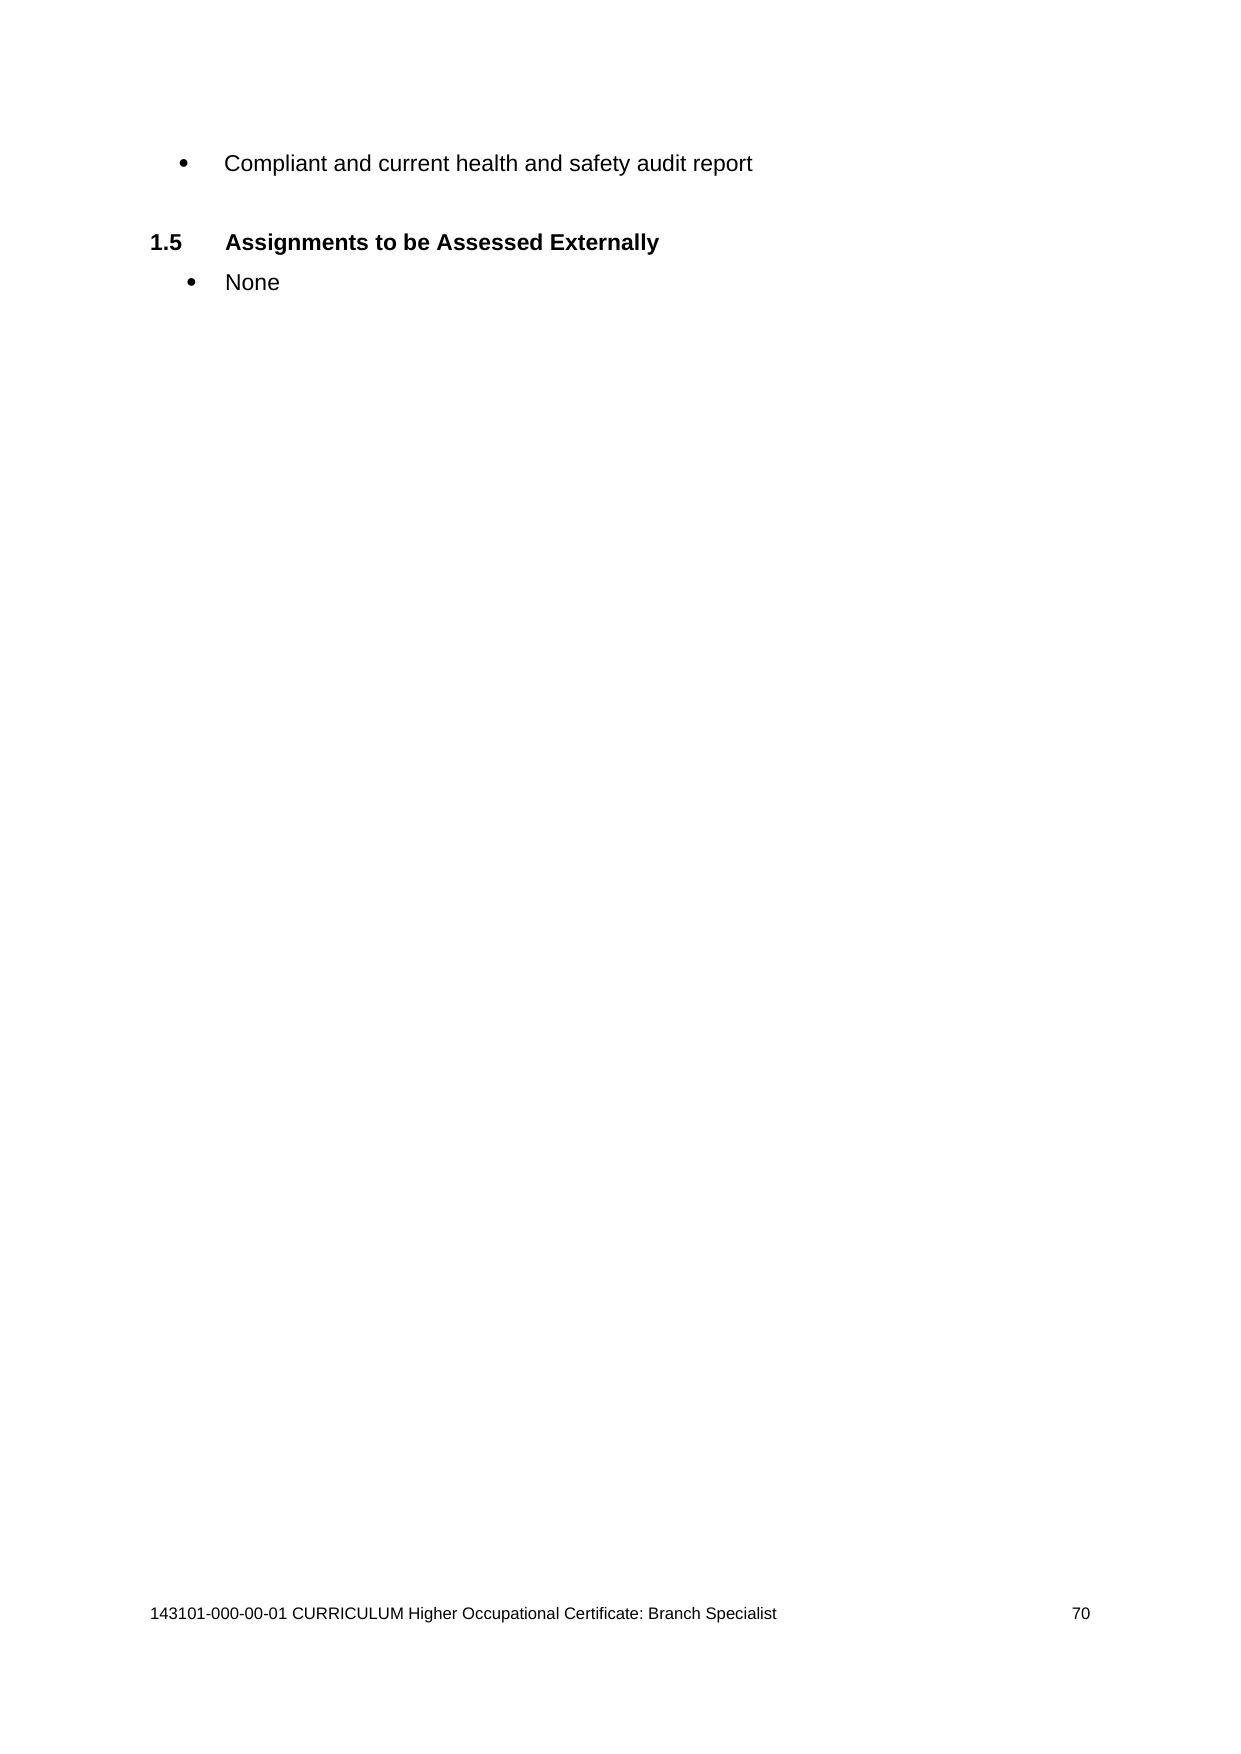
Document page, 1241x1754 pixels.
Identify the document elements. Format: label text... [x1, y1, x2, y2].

subtitle 1.5 Assignments to be Assessed Externally [150, 229, 1090, 255]
list None [187, 268, 1090, 295]
list Compliant and current health and safety audit report [179, 150, 1090, 176]
